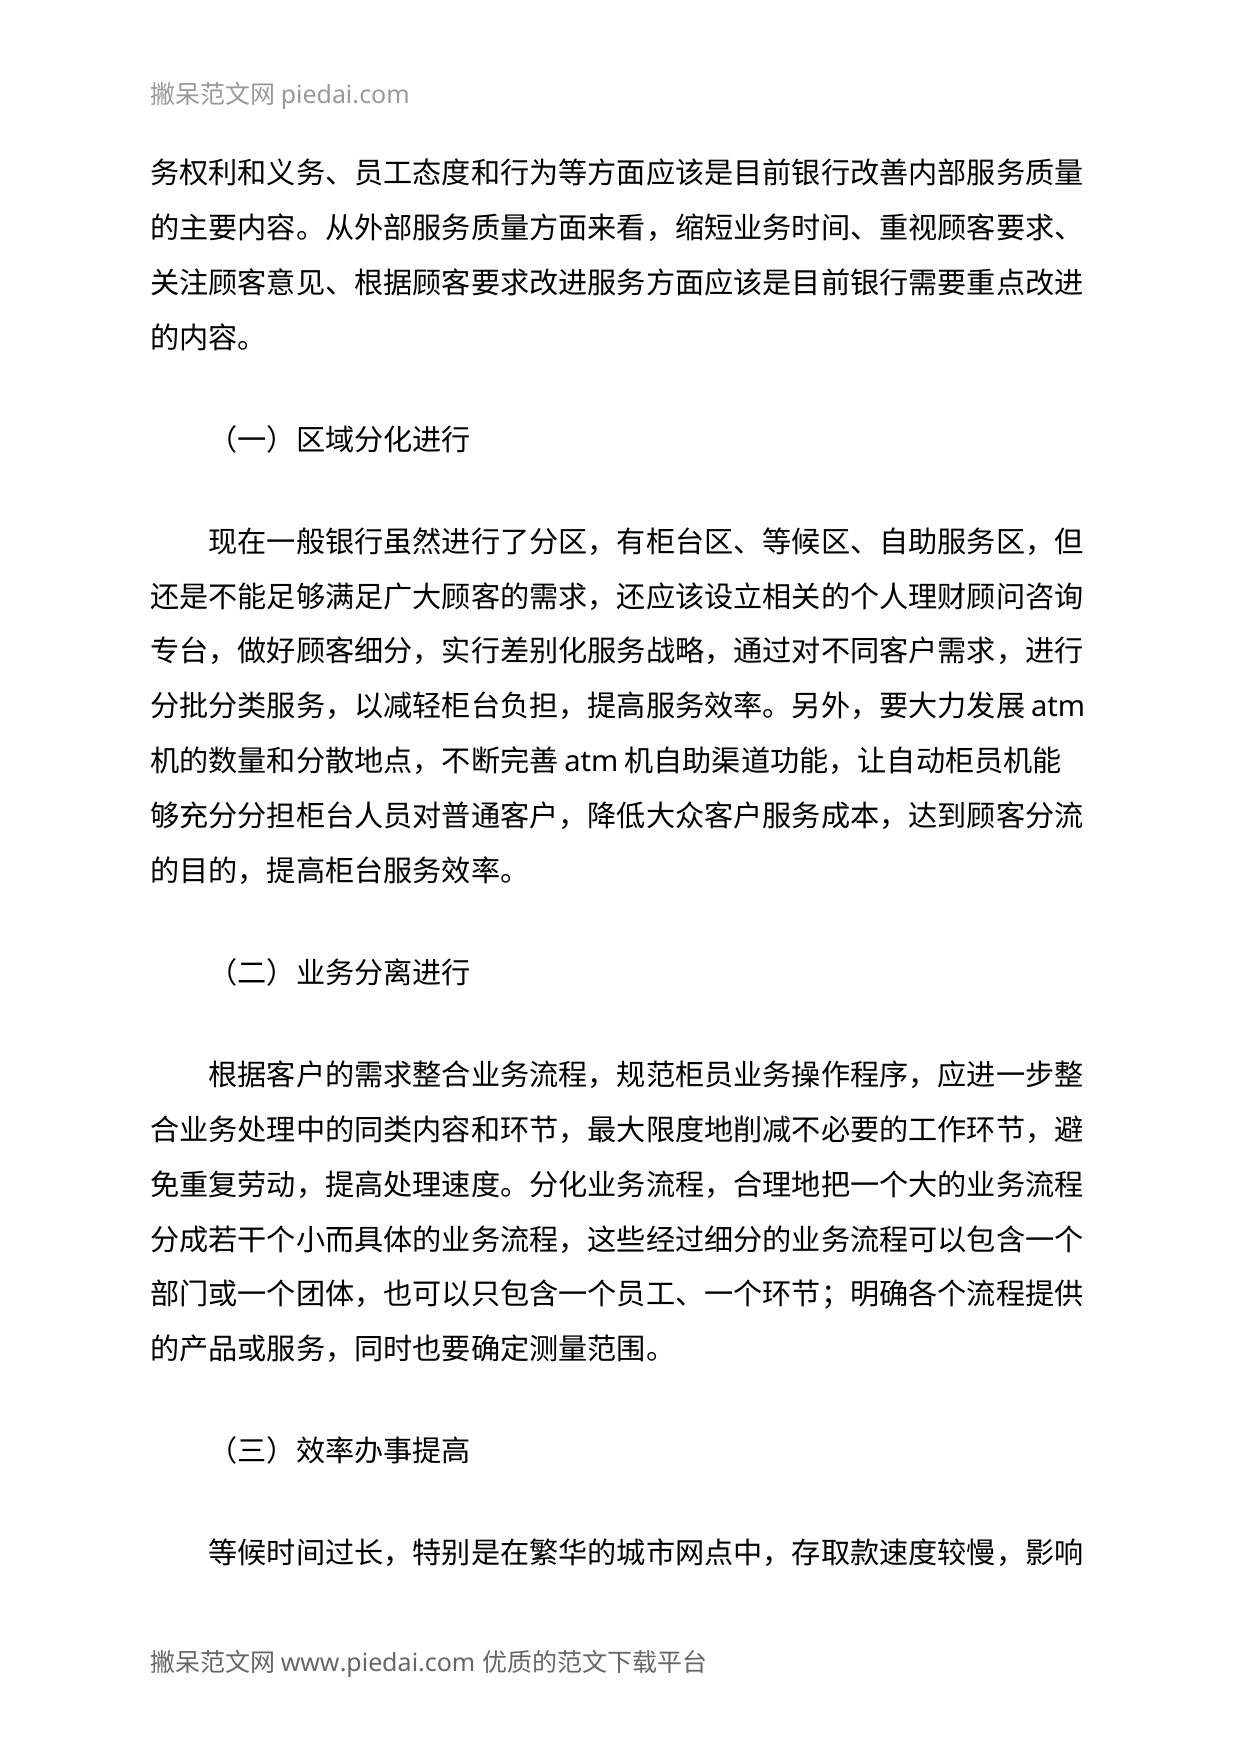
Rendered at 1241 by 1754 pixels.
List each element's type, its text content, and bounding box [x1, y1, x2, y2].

text （三）效率办事提高 [150, 1428, 1090, 1470]
text （一）区域分化进行 [150, 416, 1090, 459]
text （二）业务分离进行 [150, 949, 1090, 992]
text 现在一般银行虽然进行了分区，有柜台区、等候区、自助服务区，但还是不能足够满足广大顾客的需求，还应该设立相关的个人理财顾问咨询专台，做好顾客细分，实行差别化服务战略，通过对不同客户需求，进行分批分类服务，以减轻柜台负担，提高服务效率。另外，要大力发展atm机的数量和分散地点，不断完善atm机自助渠道功能，让自动柜员机能够充分分担柜台人员对普通客户，降低大众客户服务成本，达到顾客分流的目的，提高柜台服务效率。 [150, 518, 1090, 890]
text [150, 150, 1090, 357]
text 根据客户的需求整合业务流程，规范柜员业务操作程序，应进一步整合业务处理中的同类内容和环节，最大限度地削减不必要的工作环节，避免重复劳动，提高处理速度。分化业务流程，合理地把一个大的业务流程分成若干个小而具体的业务流程，这些经过细分的业务流程可以包含一个部门或一个团体，也可以只包含一个员工、一个环节；明确各个流程提供的产品或服务，同时也要确定测量范围。 [150, 1051, 1090, 1368]
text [150, 1529, 1090, 1572]
